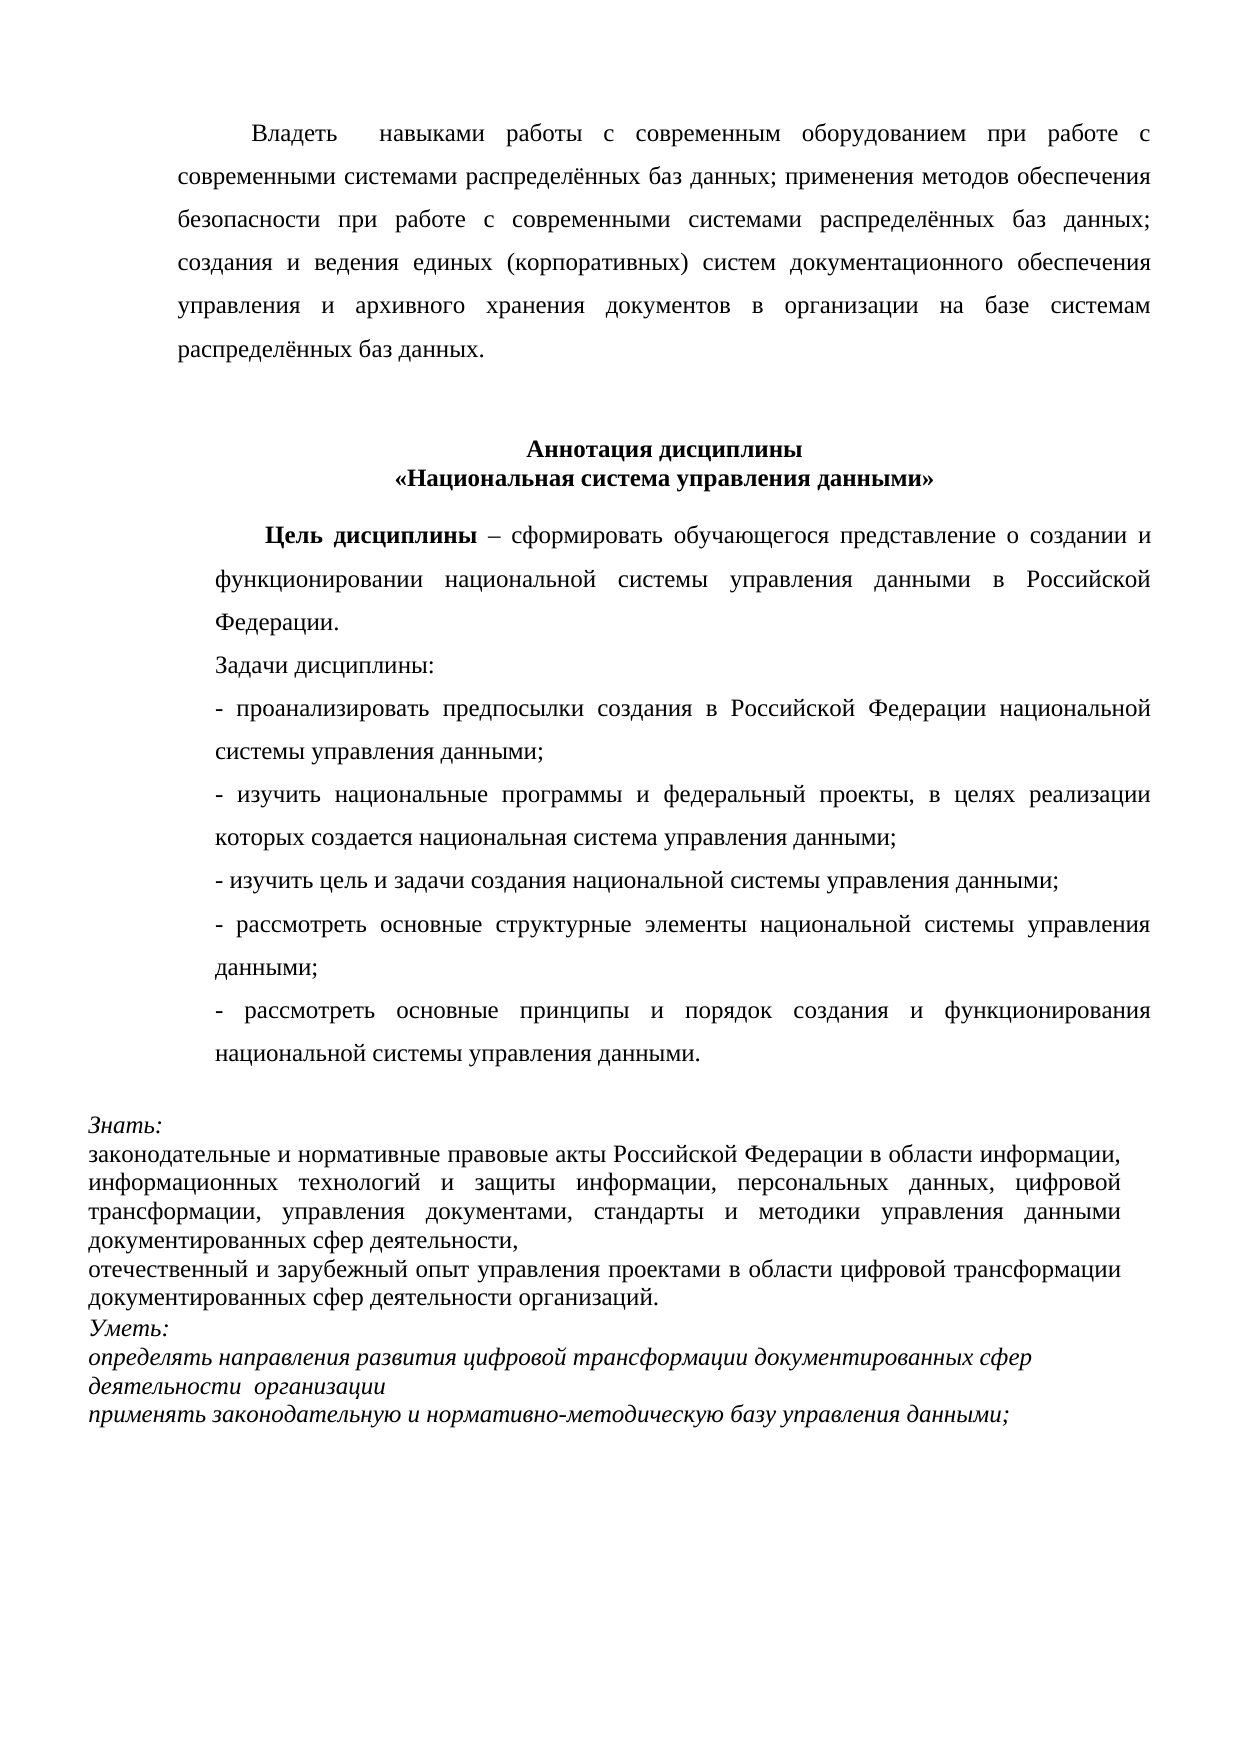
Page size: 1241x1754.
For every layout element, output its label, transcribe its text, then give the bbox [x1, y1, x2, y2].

text Аннотация дисциплины [177, 434, 1152, 463]
text Владеть навыками работы с современным оборудованием при работе с современными системами распределённых баз данных; применения методов обеспечения безопасности при работе с современными системами распределённых баз данных; создания и ведения единых (корпоративных) систем документационного обеспечения управления и архивного хранения документов в организации на базе системам распределённых баз данных. [177, 118, 1152, 362]
table_header Знать: законодательные и нормативные правовые акты Российской Федерации в области информации, информационных технологий и защиты информации, персональных данных, цифровой трансформации, управления документами, стандарты и методики управления данными документированных сфер деятельности, отечественный и зарубежный опыт управления проектами в области цифровой трансформации документированных сфер деятельности организаций. [77, 1110, 1133, 1313]
text - проанализировать предпосылки создания в Российской Федерации национальной системы управления данными; [215, 693, 1152, 765]
text - изучить национальные программы и федеральный проекты, в целях реализации которых создается национальная система управления данными; [215, 779, 1152, 851]
text Задачи дисциплины: [215, 650, 1152, 679]
table_cell Уметь: определять направления развития цифровой трансформации документированных сфер деятельности организации применять законодательную и нормативно-методическую базу управления данными; [77, 1313, 1133, 1457]
text - рассмотреть основные принципы и порядок создания и функционирования национальной системы управления данными. [215, 995, 1152, 1067]
text «Национальная система управления данными» [177, 463, 1152, 492]
text - изучить цель и задачи создания национальной системы управления данными; [215, 866, 1152, 894]
text - рассмотреть основные структурные элементы национальной системы управления данными; [215, 909, 1152, 981]
text Цель дисциплины – сформировать обучающегося представление о создании и функционировании национальной системы управления данными в Российской Федерации. [215, 521, 1152, 636]
